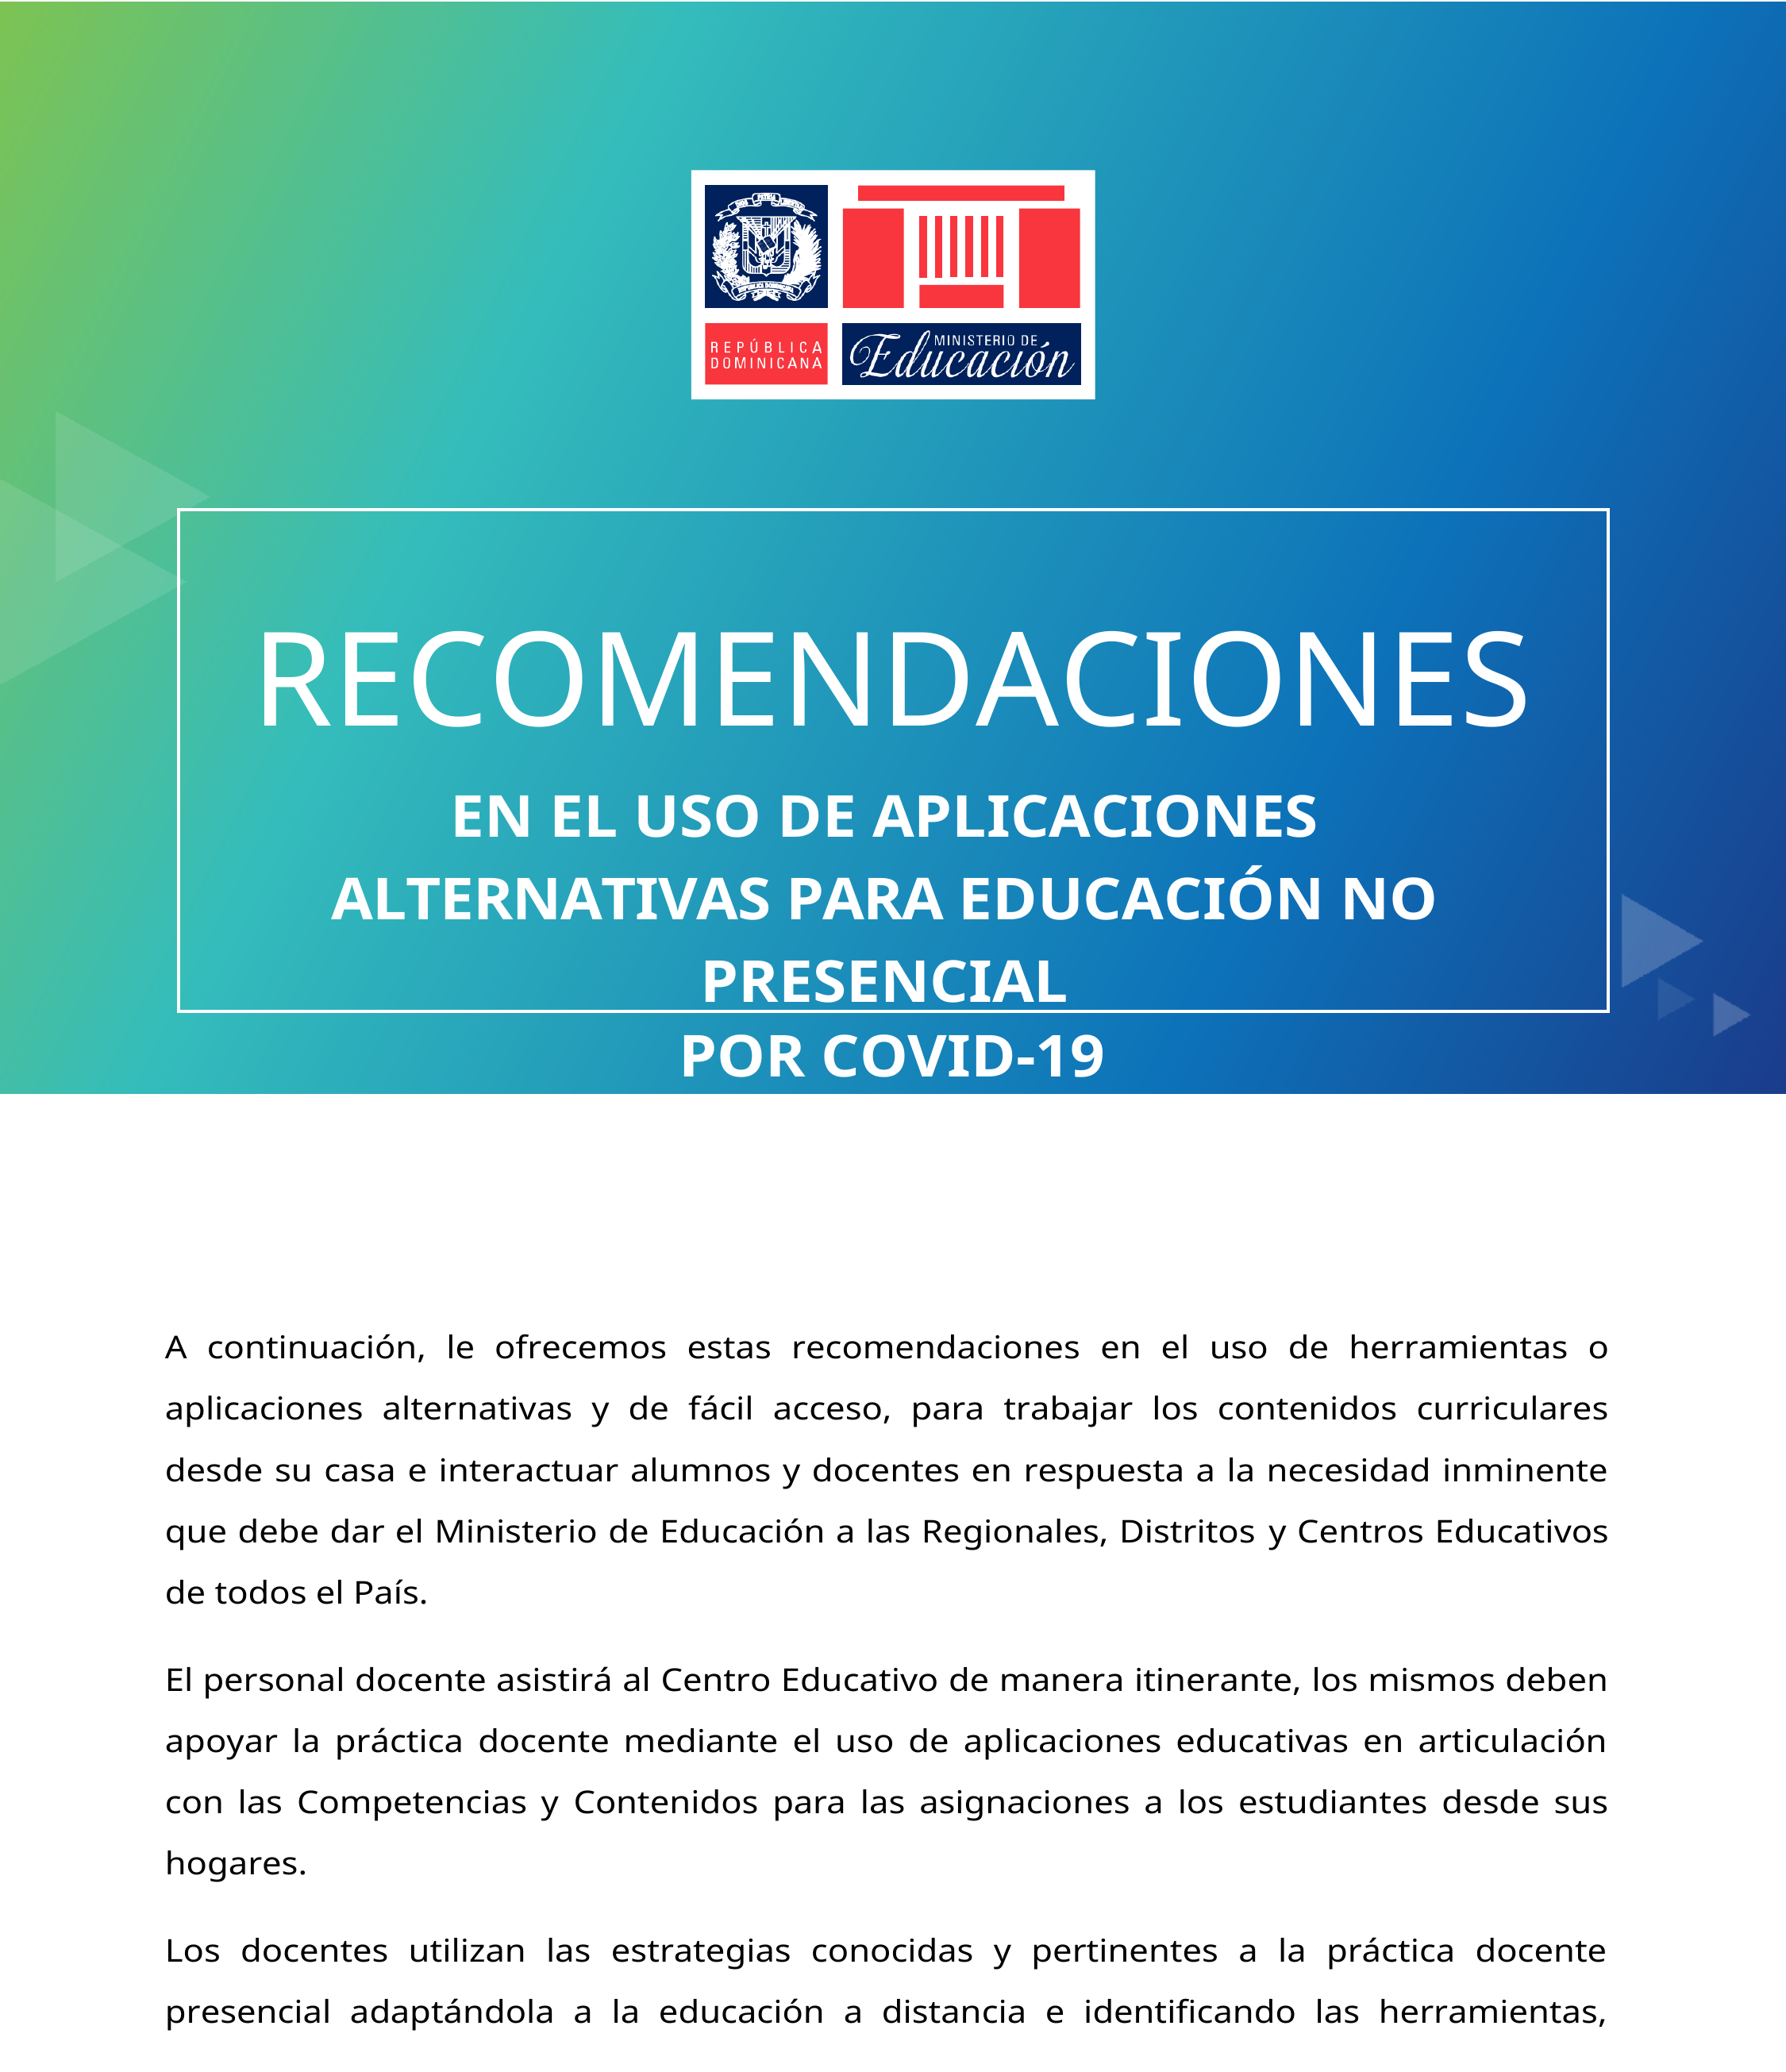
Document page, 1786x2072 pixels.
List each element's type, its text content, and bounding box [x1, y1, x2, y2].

subtitle EN EL USO DE APLICACIONES ALTERNATIVAS PARA EDUCACIÓN NO PRESENCIAL [235, 775, 1534, 1019]
text El personal docente asistirá al Centro Educativo de manera itinerante, los mismos deben apoyar la práctica docente mediante el uso de aplicaciones educativas en articulación con las Competencias y Contenidos para las asignaciones a los estudiantes desde sus hogares. [165, 1658, 1608, 1884]
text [165, 1928, 1608, 2033]
text RECOMENDACIONES [250, 586, 1534, 764]
text A continuación, le ofrecemos estas recomendaciones en el uso de herramientas o aplicaciones alternativas y de fácil acceso, para trabajar los contenidos curriculares desde su casa e interactuar alumnos y docentes en respuesta a la necesidad inminente que debe dar el Ministerio de Educación a las Regionales, Distritos y Centros Educativos de todos el País. [165, 1325, 1609, 1613]
picture [0, 2, 1786, 1094]
text POR COVID-19 [250, 1023, 1534, 1090]
